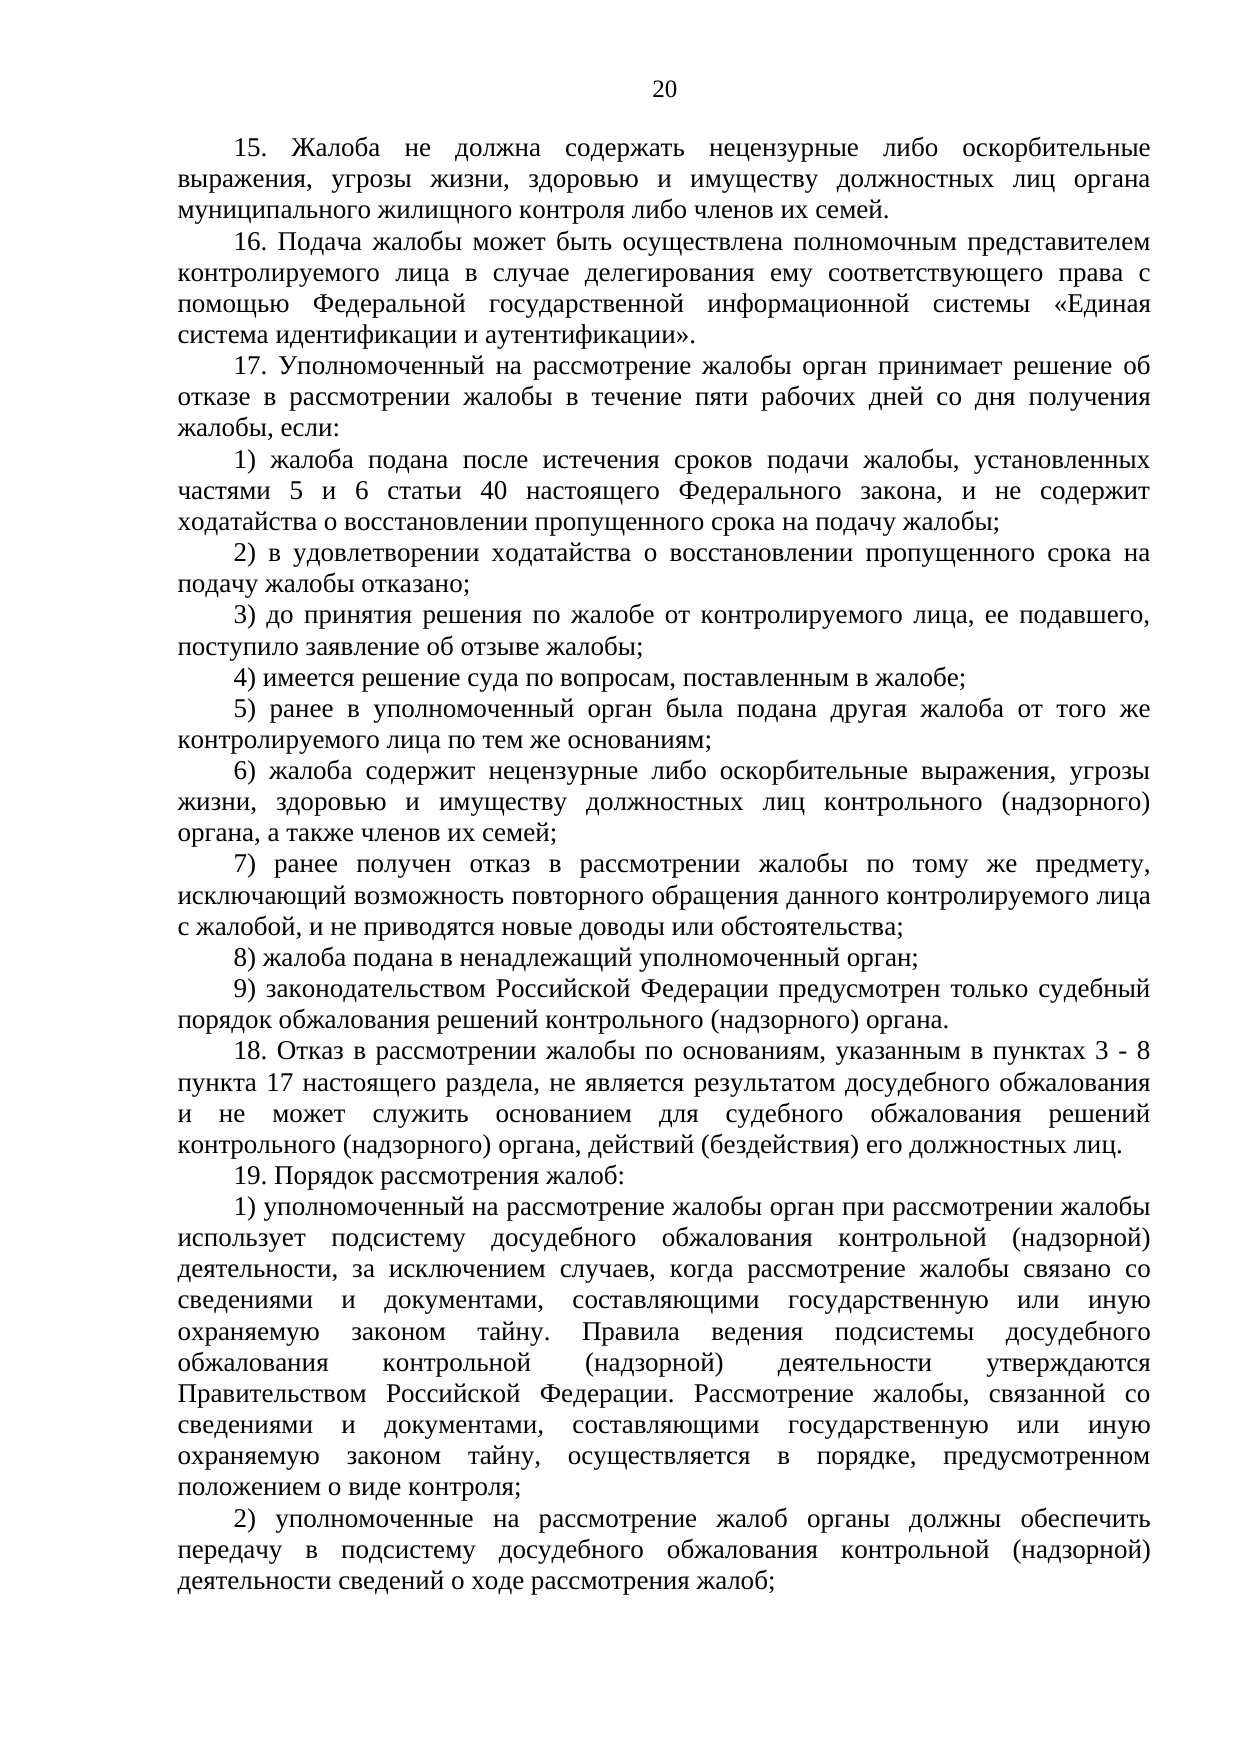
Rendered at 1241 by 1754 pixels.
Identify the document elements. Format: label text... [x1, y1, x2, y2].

text 6) жалоба содержит нецензурные либо оскорбительные выражения, угрозы жизни, здоровью и имуществу должностных лиц контрольного (надзорного) органа, а также членов их семей; [177, 754, 1152, 848]
text 5) ранее в уполномоченный орган была подана другая жалоба от того же контролируемого лица по тем же основаниям; [177, 692, 1152, 754]
text 19. Порядок рассмотрения жалоб: [177, 1159, 1152, 1190]
text 4) имеется решение суда по вопросам, поставленным в жалобе; [177, 661, 1152, 692]
text 8) жалоба подана в ненадлежащий уполномоченный орган; [177, 941, 1152, 972]
text 3) до принятия решения по жалобе от контролируемого лица, ее подавшего, поступило заявление об отзыве жалобы; [177, 598, 1152, 661]
text 16. Подача жалобы может быть осуществлена полномочным представителем контролируемого лица в случае делегирования ему соответствующего права с помощью Федеральной государственной информационной системы «Единая система идентификации и аутентификации». [177, 225, 1152, 349]
text 18. Отказ в рассмотрении жалобы по основаниям, указанным в пунктах 3 - 8 пункта 17 настоящего раздела, не является результатом досудебного обжалования и не может служить основанием для судебного обжалования решений контрольного (надзорного) органа, действий (бездействия) его должностных лиц. [177, 1034, 1152, 1159]
text 9) законодательством Российской Федерации предусмотрен только судебный порядок обжалования решений контрольного (надзорного) органа. [177, 972, 1152, 1034]
text 2) в удовлетворении ходатайства о восстановлении пропущенного срока на подачу жалобы отказано; [177, 536, 1152, 598]
text 1) жалоба подана после истечения сроков подачи жалобы, установленных частями 5 и 6 статьи 40 настоящего Федерального закона, и не содержит ходатайства о восстановлении пропущенного срока на подачу жалобы; [177, 443, 1152, 536]
text 15. Жалоба не должна содержать нецензурные либо оскорбительные выражения, угрозы жизни, здоровью и имуществу должностных лиц органа муниципального жилищного контроля либо членов их семей. [177, 131, 1152, 225]
text 1) уполномоченный на рассмотрение жалобы орган при рассмотрении жалобы использует подсистему досудебного обжалования контрольной (надзорной) деятельности, за исключением случаев, когда рассмотрение жалобы связано со сведениями и документами, составляющими государственную или иную охраняемую законом тайну. Правила ведения подсистемы досудебного обжалования контрольной (надзорной) деятельности утверждаются Правительством Российской Федерации. Рассмотрение жалобы, связанной со сведениями и документами, составляющими государственную или иную охраняемую законом тайну, осуществляется в порядке, предусмотренном положением о виде контроля; [177, 1190, 1152, 1502]
text 2) уполномоченные на рассмотрение жалоб органы должны обеспечить передачу в подсистему досудебного обжалования контрольной (надзорной) деятельности сведений о ходе рассмотрения жалоб; [177, 1502, 1152, 1595]
text 17. Уполномоченный на рассмотрение жалобы орган принимает решение об отказе в рассмотрении жалобы в течение пяти рабочих дней со дня получения жалобы, если: [177, 349, 1152, 443]
text 7) ранее получен отказ в рассмотрении жалобы по тому же предмету, исключающий возможность повторного обращения данного контролируемого лица с жалобой, и не приводятся новые доводы или обстоятельства; [177, 848, 1152, 941]
